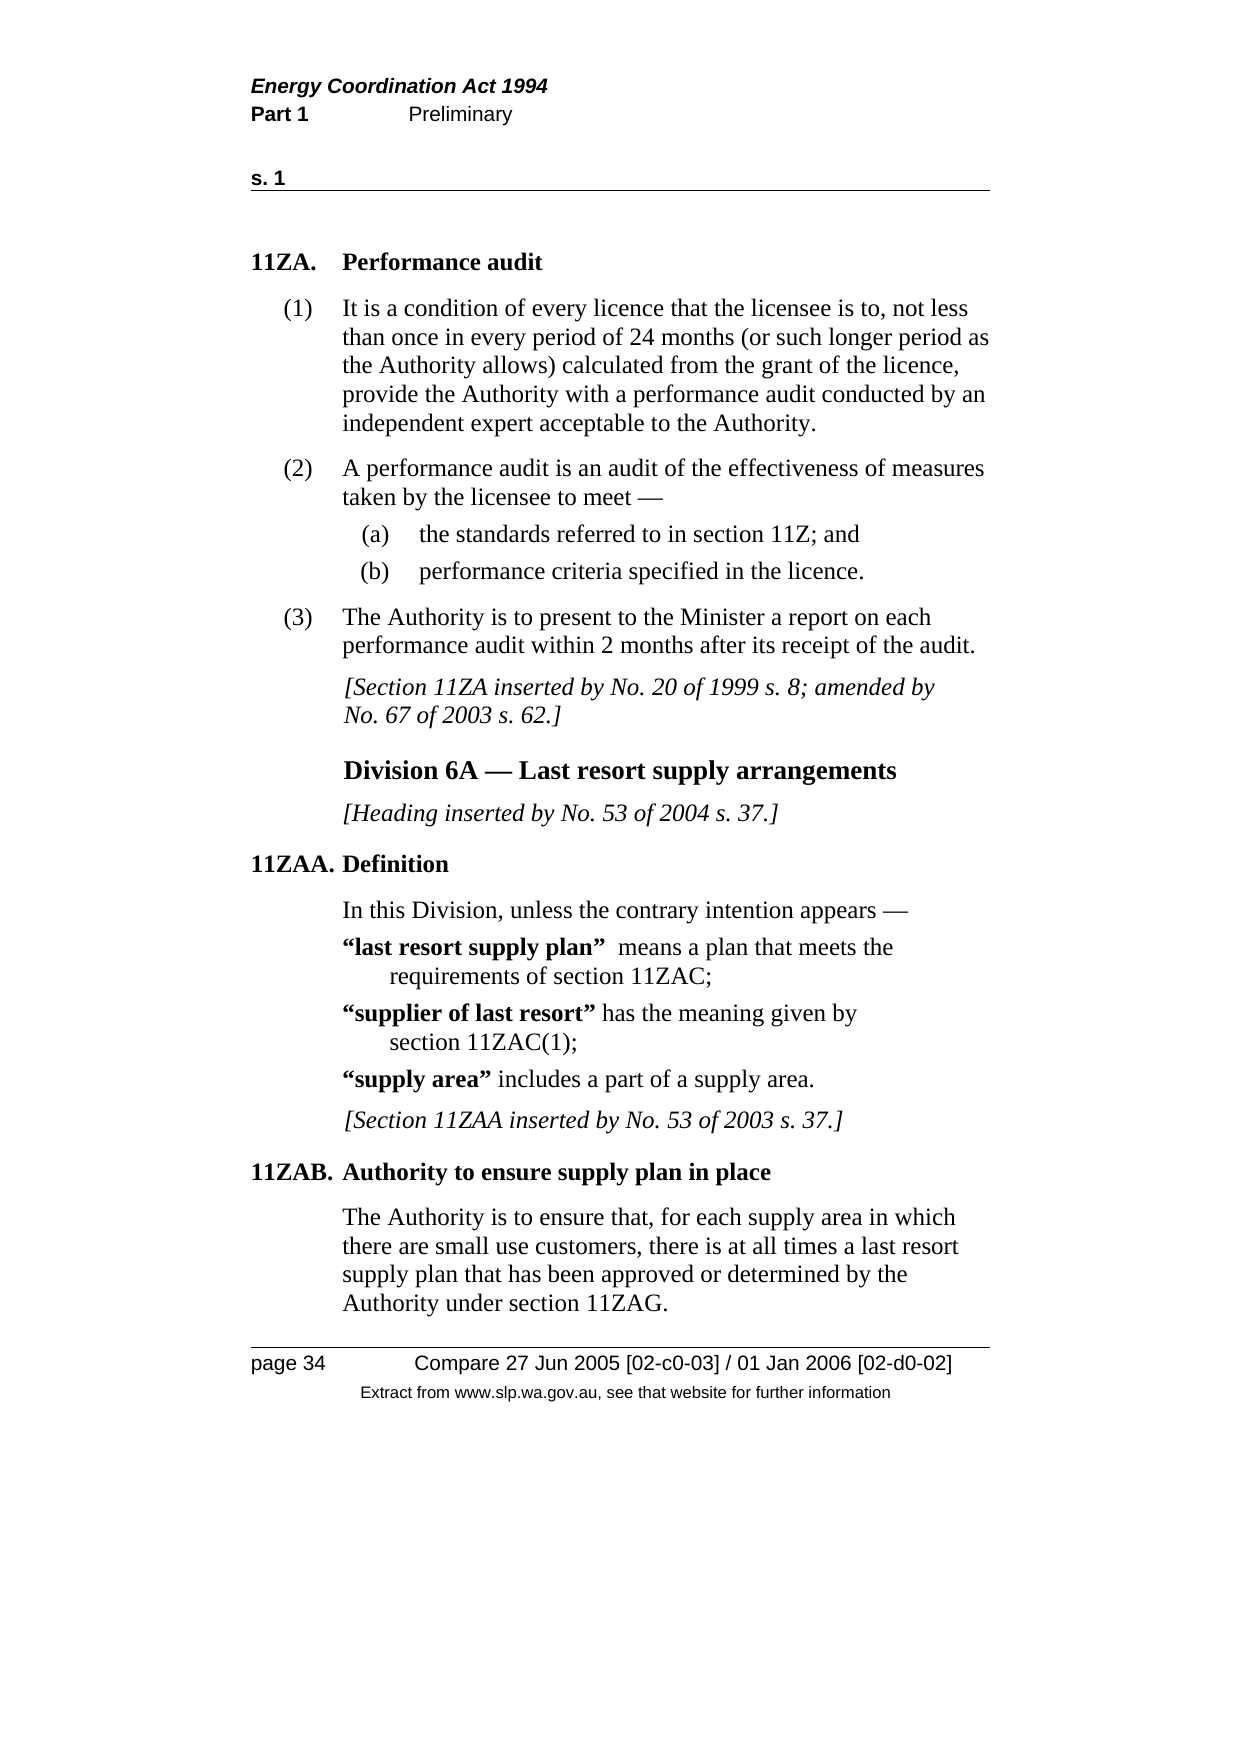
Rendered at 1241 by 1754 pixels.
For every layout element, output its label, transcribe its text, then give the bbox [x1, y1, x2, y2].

subtitle 11ZA. Performance audit [251, 247, 990, 276]
text (a) the standards referred to in section 11Z; and [251, 519, 990, 548]
text “supply area” includes a part of a supply area. [251, 1064, 990, 1092]
text (1) It is a condition of every licence that the licensee is to, not less than once in every period of 24 months (or such longer period as the Authority allows) calculated from the grant of the licence, provide the Authority with a performance audit conducted by an independent expert acceptable to the Authority. [251, 293, 990, 437]
subtitle 11ZAA. Definition [251, 849, 990, 878]
text The Authority is to ensure that, for each supply area in which there are small use customers, there is at all times a last resort supply plan that has been approved or determined by the Authority under section 11ZAG. [251, 1202, 990, 1317]
text “last resort supply plan” means a plan that meets the requirements of section 11ZAC; [251, 932, 990, 989]
subtitle Division 6A — Last resort supply arrangements [251, 754, 990, 785]
text “supplier of last resort” has the meaning given by section 11ZAC(1); [251, 998, 990, 1055]
text [Section 11ZAA inserted by No. 53 of 2003 s. 37.] [251, 1105, 990, 1134]
subtitle 11ZAB. Authority to ensure supply plan in place [251, 1157, 990, 1185]
text (3) The Authority is to present to the Minister a report on each performance audit within 2 months after its receipt of the audit. [251, 602, 990, 659]
subtitle [Heading inserted by No. 53 of 2004 s. 37.] [251, 798, 990, 827]
text In this Division, unless the contrary intention appears — [251, 895, 990, 924]
text (b) performance criteria specified in the licence. [251, 556, 990, 585]
text [Section 11ZA inserted by No. 20 of 1999 s. 8; amended by No. 67 of 2003 s. 62.] [251, 672, 990, 729]
text (2) A performance audit is an audit of the effectiveness of measures taken by the licensee to meet — [251, 453, 990, 511]
